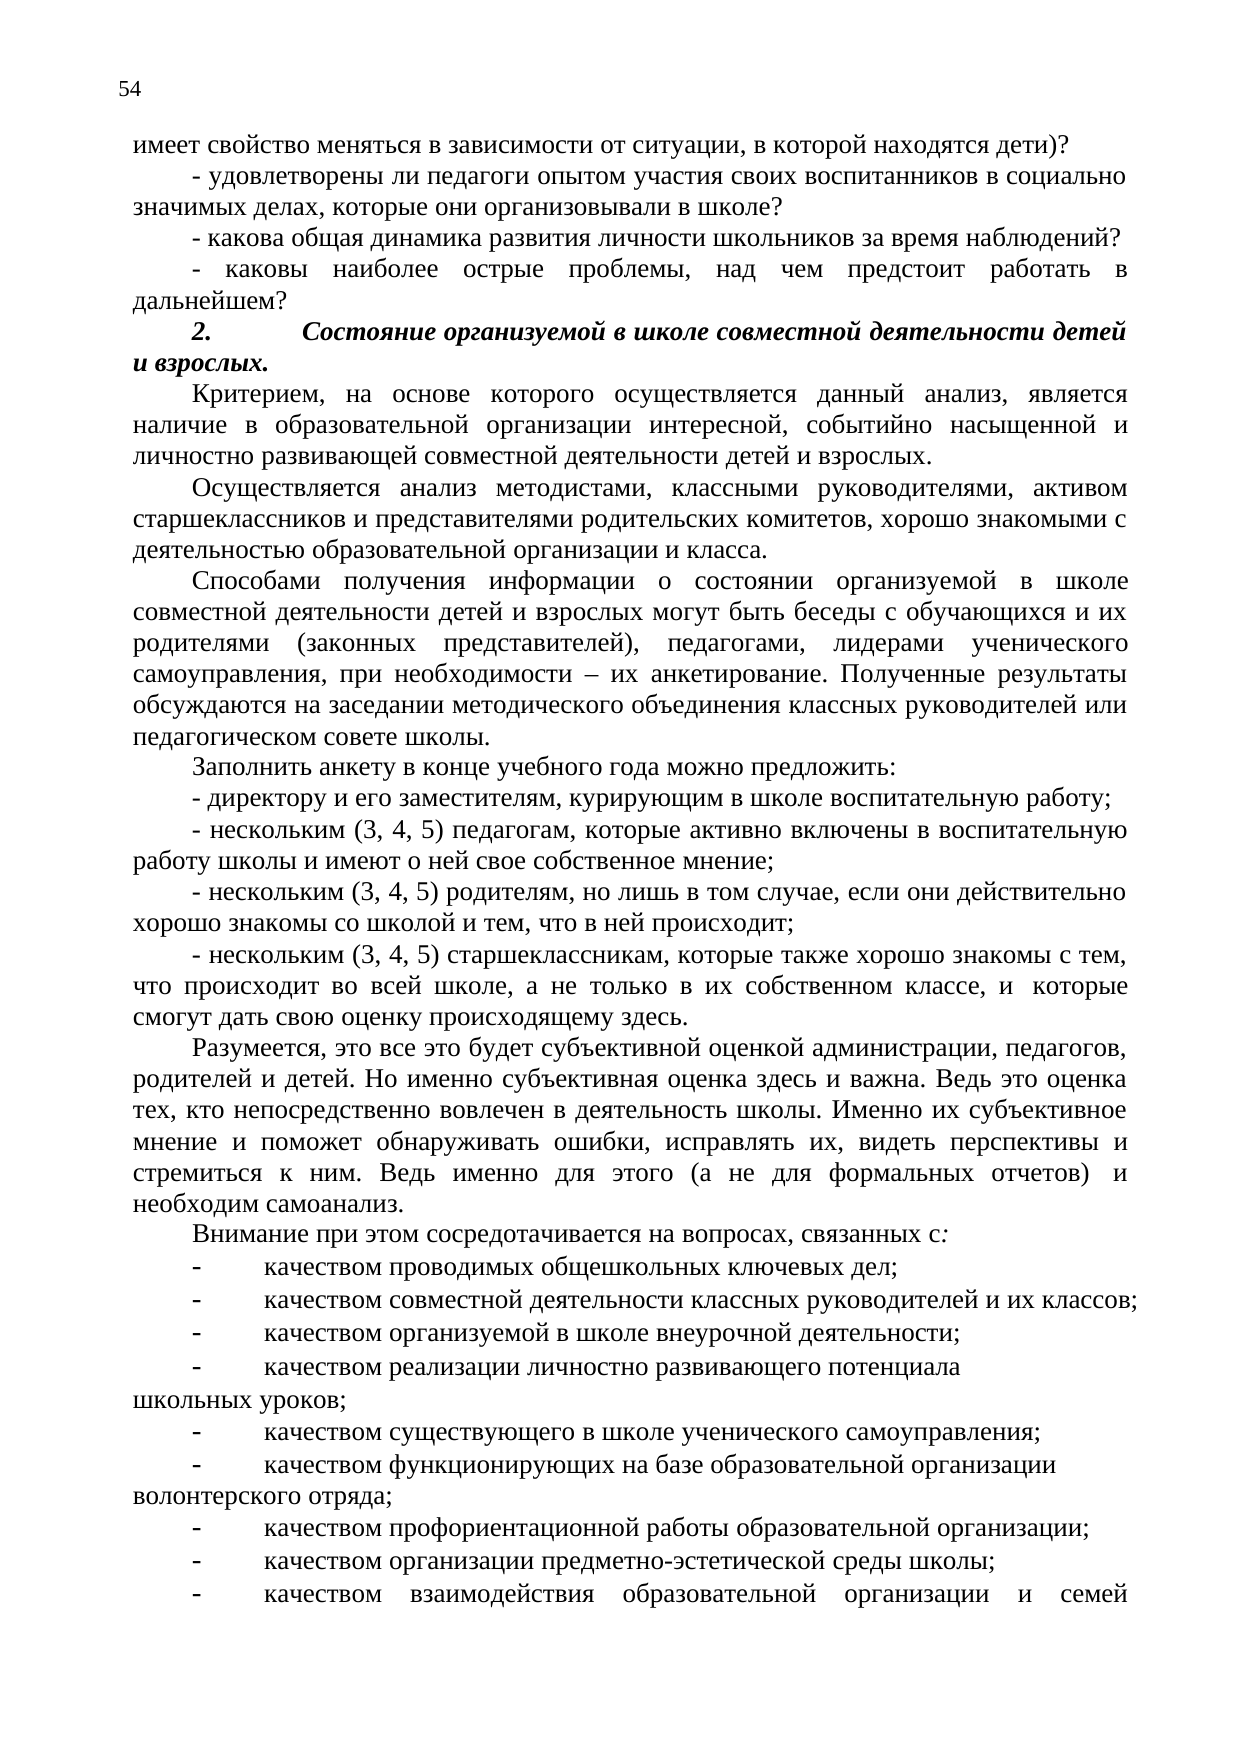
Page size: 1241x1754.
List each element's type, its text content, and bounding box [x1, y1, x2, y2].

list качеством существующего в школе ученического самоуправления; [192, 1415, 1223, 1447]
list качеством проводимых общешкольных ключевых дел; [192, 1249, 1223, 1282]
list качеством организации предметно-эстетической среды школы; [192, 1543, 1223, 1576]
text имеет свойство меняться в зависимости от ситуации, в которой находятся дети)? [133, 128, 1223, 159]
list удовлетворены ли педагоги опытом участия своих воспитанников в социально значимых делах, которые они организовывали в школе? [133, 159, 1128, 221]
text Осуществляется анализ методистами, классными руководителями, активом старшеклассников и представителями родительских комитетов, хорошо знакомыми с деятельностью образовательной организации и класса. [133, 471, 1128, 564]
subtitle Состояние организуемой в школе совместной деятельности детей и взрослых. [133, 315, 1128, 377]
list нескольким (3, 4, 5) старшеклассникам, которые также хорошо знакомы с тем, что происходит во всей школе, а не только в их собственном классе, и которые смогут дать свою оценку происходящему здесь. [133, 938, 1128, 1031]
list качеством совместной деятельности классных руководителей и их классов; [192, 1282, 1223, 1315]
list качеством реализации личностно развивающего потенциала школьных уроков; [133, 1348, 1088, 1414]
list каковы наиболее острые проблемы, над чем предстоит работать в дальнейшем? [133, 253, 1128, 315]
list качеством взаимодействия образовательной организации и семей [192, 1576, 1223, 1609]
text Способами получения информации о состоянии организуемой в школе совместной деятельности детей и взрослых могут быть беседы с обучающихся и их родителями (законных представителей), педагогами, лидерами ученического самоуправления, при необходимости – их анкетирование. Полученные результаты обсуждаются на заседании методического объединения классных руководителей или педагогическом совете школы. [133, 564, 1128, 751]
list какова общая динамика развития личности школьников за время наблюдений? [192, 221, 1223, 252]
text Критерием, на основе которого осуществляется данный анализ, является наличие в образовательной организации интересной, событийно насыщенной и личностно развивающей совместной деятельности детей и взрослых. [133, 377, 1128, 471]
list качеством функционирующих на базе образовательной организации волонтерского отряда; [133, 1448, 1057, 1510]
text Разумеется, это все это будет субъективной оценкой администрации, педагогов, родителей и детей. Но именно субъективная оценка здесь и важна. Ведь это оценка тех, кто непосредственно вовлечен в деятельность школы. Именно их субъективное мнение и поможет обнаруживать ошибки, исправлять их, видеть перспективы и стремиться к ним. Ведь именно для этого (а не для формальных отчетов) и необходим самоанализ. [133, 1031, 1128, 1218]
list директору и его заместителям, курирующим в школе воспитательную работу; [192, 782, 1223, 813]
text Заполнить анкету в конце учебного года можно предложить: [192, 751, 1223, 782]
list качеством профориентационной работы образовательной организации; [192, 1510, 1223, 1543]
list нескольким (3, 4, 5) родителям, но лишь в том случае, если они действительно хорошо знакомы со школой и тем, что в ней происходит; [133, 875, 1128, 938]
list нескольким (3, 4, 5) педагогам, которые активно включены в воспитательную работу школы и имеют о ней свое собственное мнение; [133, 813, 1128, 875]
list качеством организуемой в школе внеурочной деятельности; [192, 1315, 1223, 1348]
text Внимание при этом сосредотачивается на вопросах, связанных с: [192, 1218, 1223, 1249]
